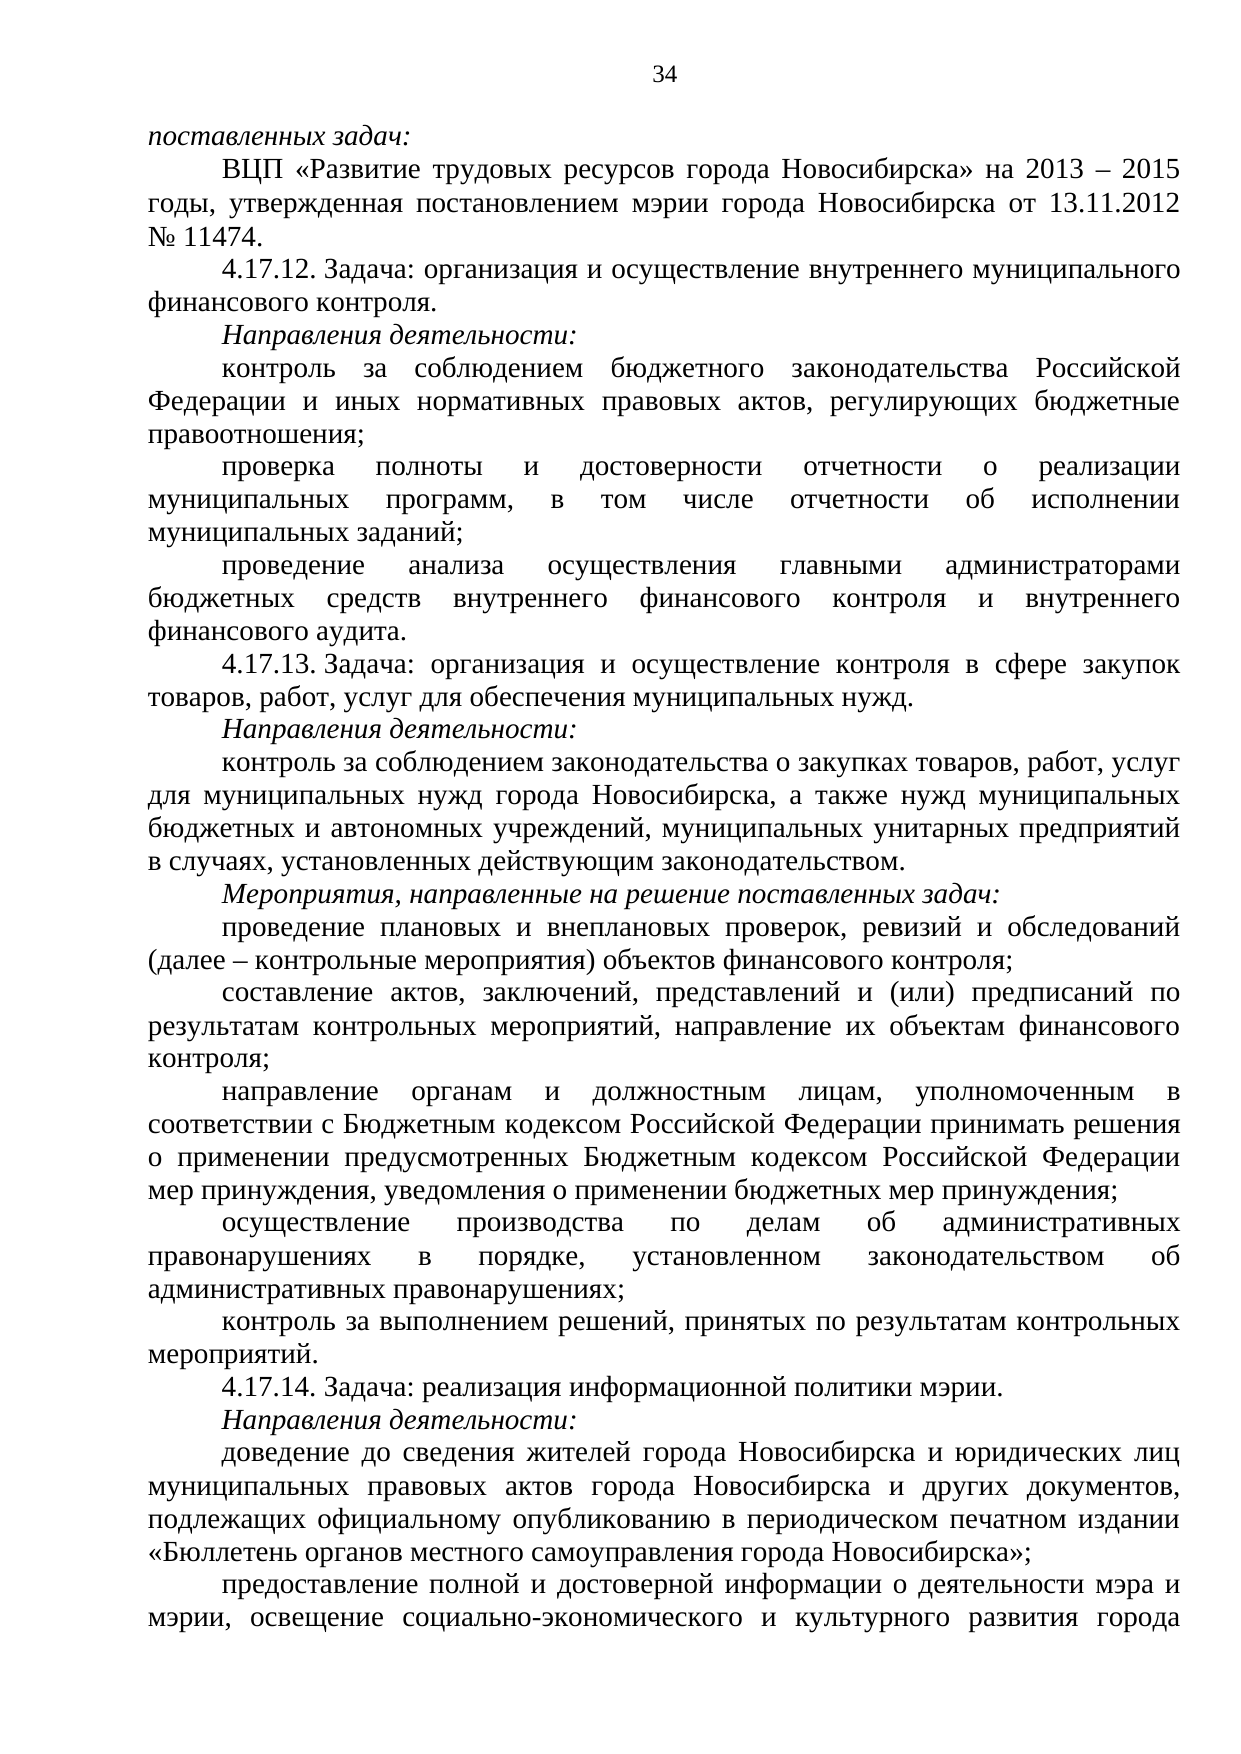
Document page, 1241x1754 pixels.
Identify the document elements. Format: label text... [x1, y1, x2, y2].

text 4.17.14. Задача: реализация информационной политики мэрии. [148, 1370, 1181, 1403]
text Мероприятия, направленные на решение поставленных задач: [148, 877, 1181, 910]
text Направления деятельности: [148, 712, 1181, 745]
text Направления деятельности: [148, 318, 1181, 351]
text проведение анализа осуществления главными администраторами бюджетных средств внутреннего финансового контроля и внутреннего финансового аудита. [148, 548, 1181, 647]
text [148, 1567, 1181, 1633]
text проверка полноты и достоверности отчетности о реализации муниципальных программ, в том числе отчетности об исполнении муниципальных заданий; [148, 449, 1181, 548]
text Направления деятельности: [148, 1403, 1181, 1436]
text составление актов, заключений, представлений и (или) предписаний по результатам контрольных мероприятий, направление их объектам финансового контроля; [148, 975, 1181, 1074]
text контроль за соблюдением законодательства о закупках товаров, работ, услуг для муниципальных нужд города Новосибирска, а также нужд муниципальных бюджетных и автономных учреждений, муниципальных унитарных предприятий в случаях, установленных действующим законодательством. [148, 745, 1181, 877]
text направление органам и должностным лицам, уполномоченным в соответствии с Бюджетным кодексом Российской Федерации принимать решения о применении предусмотренных Бюджетным кодексом Российской Федерации мер принуждения, уведомления о применении бюджетных мер принуждения; [148, 1074, 1181, 1206]
text проведение плановых и внеплановых проверок, ревизий и обследований (далее – контрольные мероприятия) объектов финансового контроля; [148, 910, 1181, 975]
text ВЦП «Развитие трудовых ресурсов города Новосибирска» на 2013 – 2015 годы, утвержденная постановлением мэрии города Новосибирска от 13.11.2012 № 11474. [148, 152, 1181, 252]
text контроль за выполнением решений, принятых по результатам контрольных мероприятий. [148, 1304, 1181, 1370]
text 4.17.12. Задача: организация и осуществление внутреннего муниципального финансового контроля. [148, 252, 1181, 318]
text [148, 118, 1181, 152]
text осуществление производства по делам об административных правонарушениях в порядке, установленном законодательством об административных правонарушениях; [148, 1206, 1181, 1304]
text контроль за соблюдением бюджетного законодательства Российской Федерации и иных нормативных правовых актов, регулирующих бюджетные правоотношения; [148, 351, 1181, 449]
text доведение до сведения жителей города Новосибирска и юридических лиц муниципальных правовых актов города Новосибирска и других документов, подлежащих официальному опубликованию в периодическом печатном издании «Бюллетень органов местного самоуправления города Новосибирска»; [148, 1436, 1181, 1567]
text 4.17.13. Задача: организация и осуществление контроля в сфере закупок товаров, работ, услуг для обеспечения муниципальных нужд. [148, 647, 1181, 712]
